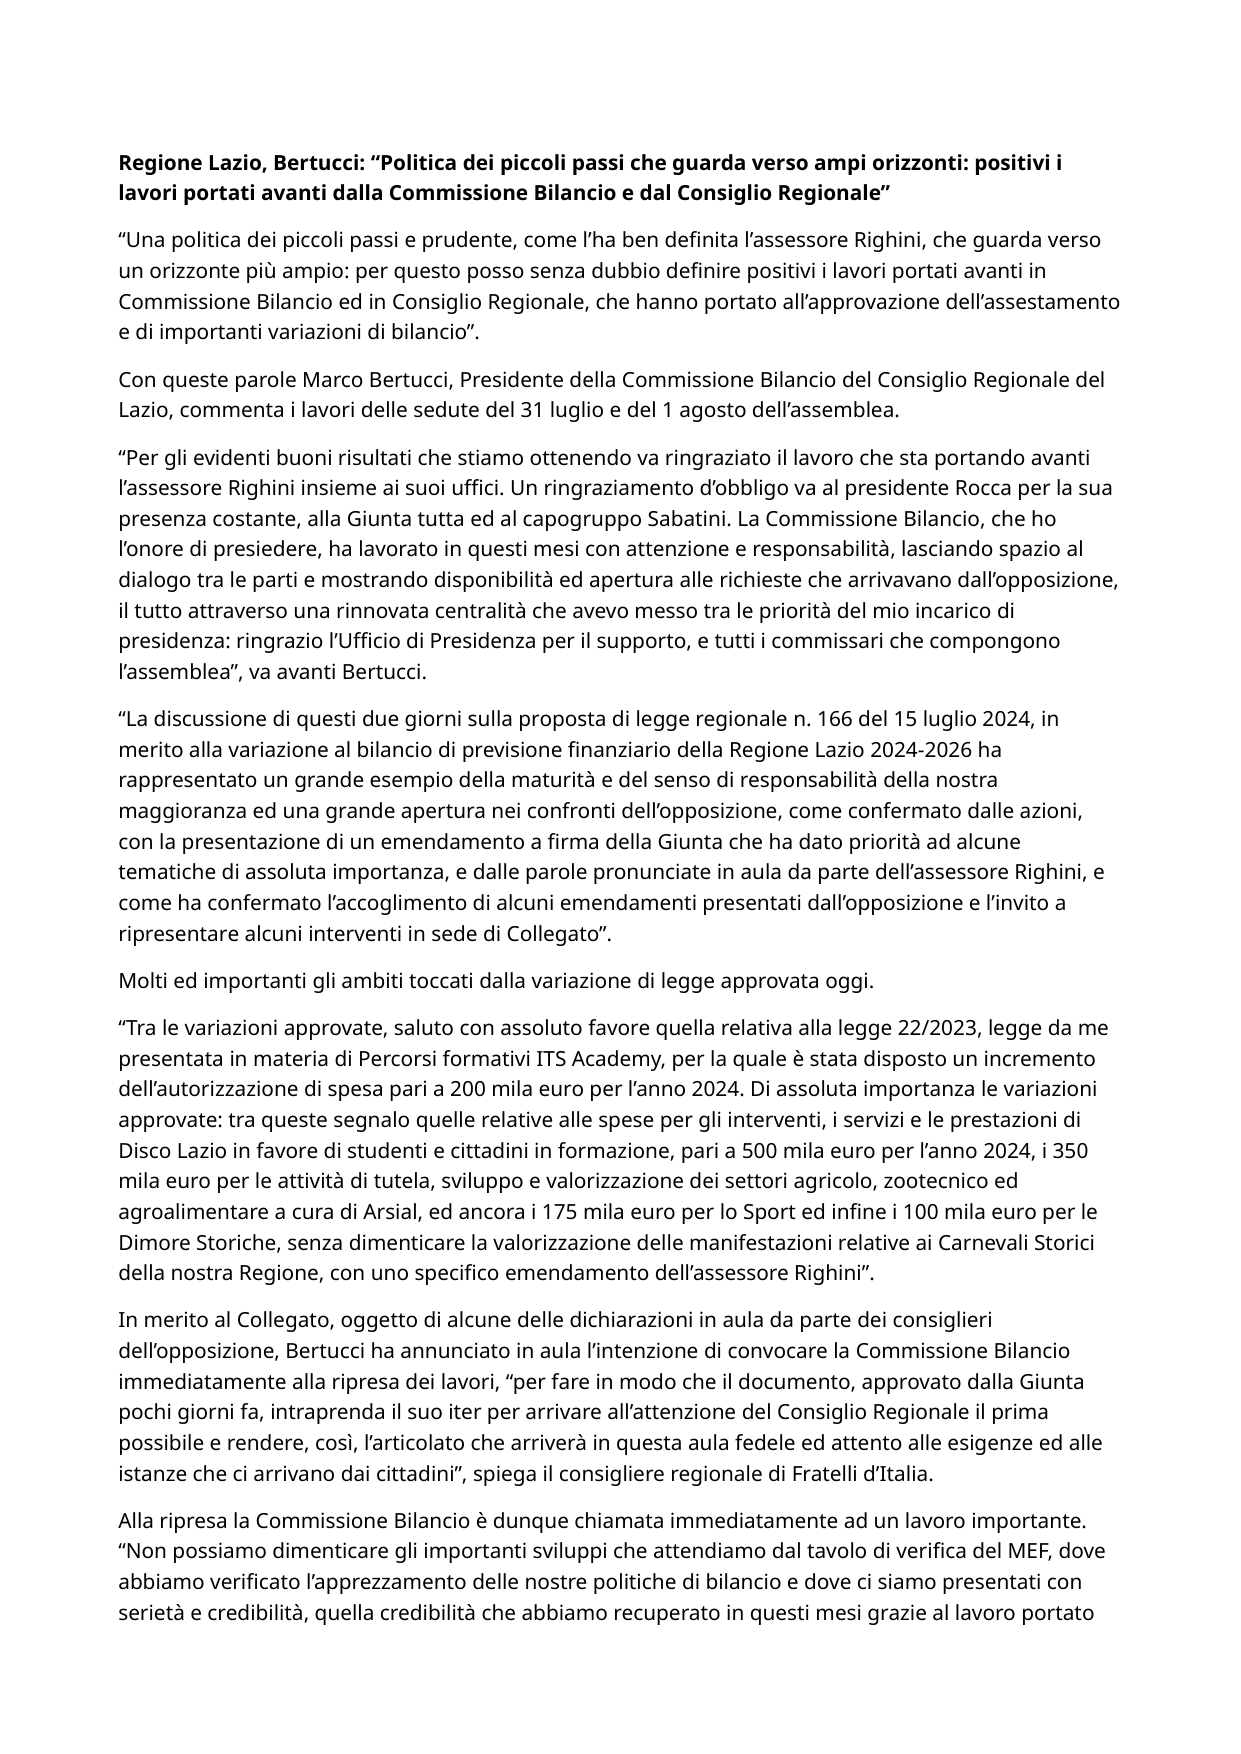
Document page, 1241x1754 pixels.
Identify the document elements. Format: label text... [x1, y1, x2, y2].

text Regione Lazio, Bertucci: “Politica dei piccoli passi che guarda verso ampi orizzonti: positivi i lavori portati avanti dalla Commissione Bilancio e dal Consiglio Regionale” [118, 148, 1122, 207]
text “Tra le variazioni approvate, saluto con assoluto favore quella relativa alla legge 22/2023, legge da me presentata in materia di Percorsi formativi ITS Academy, per la quale è stata disposto un incremento dell’autorizzazione di spesa pari a 200 mila euro per l’anno 2024. Di assoluta importanza le variazioni approvate: tra queste segnalo quelle relative alle spese per gli interventi, i servizi e le prestazioni di Disco Lazio in favore di studenti e cittadini in formazione, pari a 500 mila euro per l’anno 2024, i 350 mila euro per le attività di tutela, sviluppo e valorizzazione dei settori agricolo, zootecnico ed agroalimentare a cura di Arsial, ed ancora i 175 mila euro per lo Sport ed infine i 100 mila euro per le Dimore Storiche, senza dimenticare la valorizzazione delle manifestazioni relative ai Carnevali Storici della nostra Regione, con uno specifico emendamento dell’assessore Righini”. [118, 1013, 1122, 1287]
text Molti ed importanti gli ambiti toccati dalla variazione di legge approvata oggi. [118, 966, 1122, 994]
text “Per gli evidenti buoni risultati che stiamo ottenendo va ringraziato il lavoro che sta portando avanti l’assessore Righini insieme ai suoi uffici. Un ringraziamento d’obbligo va al presidente Rocca per la sua presenza costante, alla Giunta tutta ed al capogruppo Sabatini. La Commissione Bilancio, che ho l’onore di presiedere, ha lavorato in questi mesi con attenzione e responsabilità, lasciando spazio al dialogo tra le parti e mostrando disponibilità ed apertura alle richieste che arrivavano dall’opposizione, il tutto attraverso una rinnovata centralità che avevo messo tra le priorità del mio incarico di presidenza: ringrazio l’Ufficio di Presidenza per il supporto, e tutti i commissari che compongono l’assemblea”, va avanti Bertucci. [118, 443, 1122, 685]
text Con queste parole Marco Bertucci, Presidente della Commissione Bilancio del Consiglio Regionale del Lazio, commenta i lavori delle sedute del 31 luglio e del 1 agosto dell’assemblea. [118, 365, 1122, 424]
text “La discussione di questi due giorni sulla proposta di legge regionale n. 166 del 15 luglio 2024, in merito alla variazione al bilancio di previsione finanziario della Regione Lazio 2024-2026 ha rappresentato un grande esempio della maturità e del senso di responsabilità della nostra maggioranza ed una grande apertura nei confronti dell’opposizione, come confermato dalle azioni, con la presentazione di un emendamento a firma della Giunta che ha dato priorità ad alcune tematiche di assoluta importanza, e dalle parole pronunciate in aula da parte dell’assessore Righini, e come ha confermato l’accoglimento di alcuni emendamenti presentati dall’opposizione e l’invito a ripresentare alcuni interventi in sede di Collegato”. [118, 704, 1122, 947]
text “Una politica dei piccoli passi e prudente, come l’ha ben definita l’assessore Righini, che guarda verso un orizzonte più ampio: per questo posso senza dubbio definire positivi i lavori portati avanti in Commissione Bilancio ed in Consiglio Regionale, che hanno portato all’approvazione dell’assestamento e di importanti variazioni di bilancio”. [118, 226, 1122, 346]
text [118, 1506, 1122, 1626]
text In merito al Collegato, oggetto di alcune delle dichiarazioni in aula da parte dei consiglieri dell’opposizione, Bertucci ha annunciato in aula l’intenzione di convocare la Commissione Bilancio immediatamente alla ripresa dei lavori, “per fare in modo che il documento, approvato dalla Giunta pochi giorni fa, intraprenda il suo iter per arrivare all’attenzione del Consiglio Regionale il prima possibile e rendere, così, l’articolato che arriverà in questa aula fedele ed attento alle esigenze ed alle istanze che ci arrivano dai cittadini”, spiega il consigliere regionale di Fratelli d’Italia. [118, 1306, 1122, 1487]
